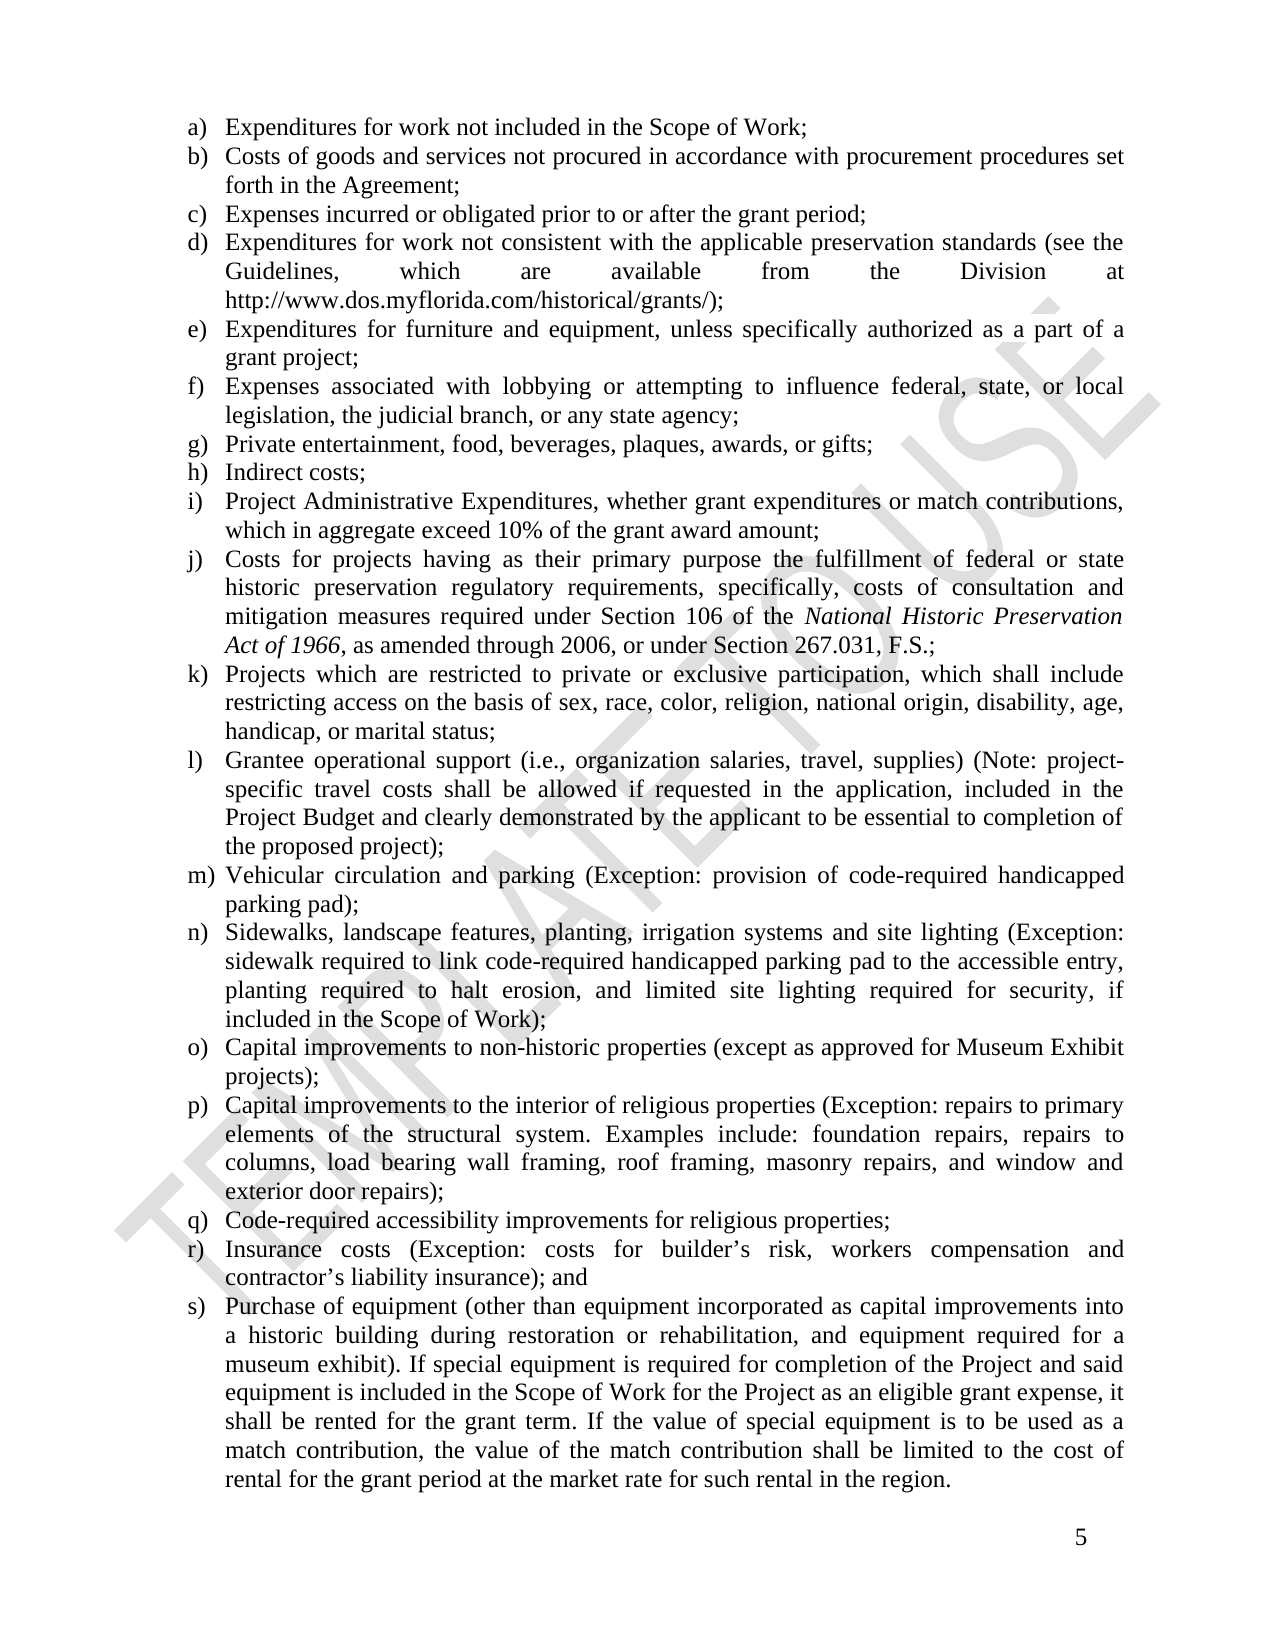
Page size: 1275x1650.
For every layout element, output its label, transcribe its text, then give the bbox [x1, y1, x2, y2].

list Grantee operational support (i.e., organization salaries, travel, supplies) (Note: project-specific travel costs shall be allowed if requested in the application, included in the Project Budget and clearly demonstrated by the applicant to be essential to completion of the proposed project); [187, 745, 1125, 860]
list Code-required accessibility improvements for religious properties; [187, 1205, 1125, 1234]
list Sidewalks, landscape features, planting, irrigation systems and site lighting (Exception: sidewalk required to link code-required handicapped parking pad to the accessible entry, planting required to halt erosion, and limited site lighting required for security, if included in the Scope of Work); [187, 917, 1125, 1032]
list Projects which are restricted to private or exclusive participation, which shall include restricting access on the basis of sex, race, color, religion, national origin, disability, age, handicap, or marital status; [187, 659, 1125, 745]
list Expenses incurred or obligated prior to or after the grant period; [187, 199, 1125, 227]
list Private entertainment, food, beverages, plaques, awards, or gifts; [187, 429, 1125, 457]
list Project Administrative Expenditures, whether grant expenditures or match contributions, which in aggregate exceed 10% of the grant award amount; [187, 486, 1125, 544]
list Vehicular circulation and parking (Exception: provision of code-required handicapped parking pad); [187, 860, 1125, 917]
list Insurance costs (Exception: costs for builder’s risk, workers compensation and contractor’s liability insurance); and [187, 1234, 1125, 1291]
list Costs of goods and services not procured in accordance with procurement procedures set forth in the Agreement; [187, 141, 1125, 199]
list Costs for projects having as their primary purpose the fulfillment of federal or state historic preservation regulatory requirements, specifically, costs of consultation and mitigation measures required under Section 106 of the National Historic Preservation Act of 1966, as amended through 2006, or under Section 267.031, F.S.; [187, 544, 1125, 659]
list Indirect costs; [187, 457, 1125, 486]
list Capital improvements to non-historic properties (except as approved for Museum Exhibit projects); [187, 1032, 1125, 1090]
list Expenditures for furniture and equipment, unless specifically authorized as a part of a grant project; [187, 314, 1125, 371]
list Capital improvements to the interior of religious properties (Exception: repairs to primary elements of the structural system. Examples include: foundation repairs, repairs to columns, load bearing wall framing, roof framing, masonry repairs, and window and exterior door repairs); [187, 1090, 1125, 1205]
list Expenses associated with lobbying or attempting to influence federal, state, or local legislation, the judicial branch, or any state agency; [187, 371, 1125, 429]
list Expenditures for work not included in the Scope of Work; [187, 112, 1125, 141]
list Expenditures for work not consistent with the applicable preservation standards (see the Guidelines, which are available from the Division at http://www.dos.myflorida.com/historical/grants/); [187, 227, 1125, 314]
list Purchase of equipment (other than equipment incorporated as capital improvements into a historic building during restoration or rehabilitation, and equipment required for a museum exhibit). If special equipment is required for completion of the Project and said equipment is included in the Scope of Work for the Project as an eligible grant expense, it shall be rented for the grant term. If the value of special equipment is to be used as a match contribution, the value of the match contribution shall be limited to the cost of rental for the grant period at the market rate for such rental in the region. [187, 1291, 1125, 1492]
